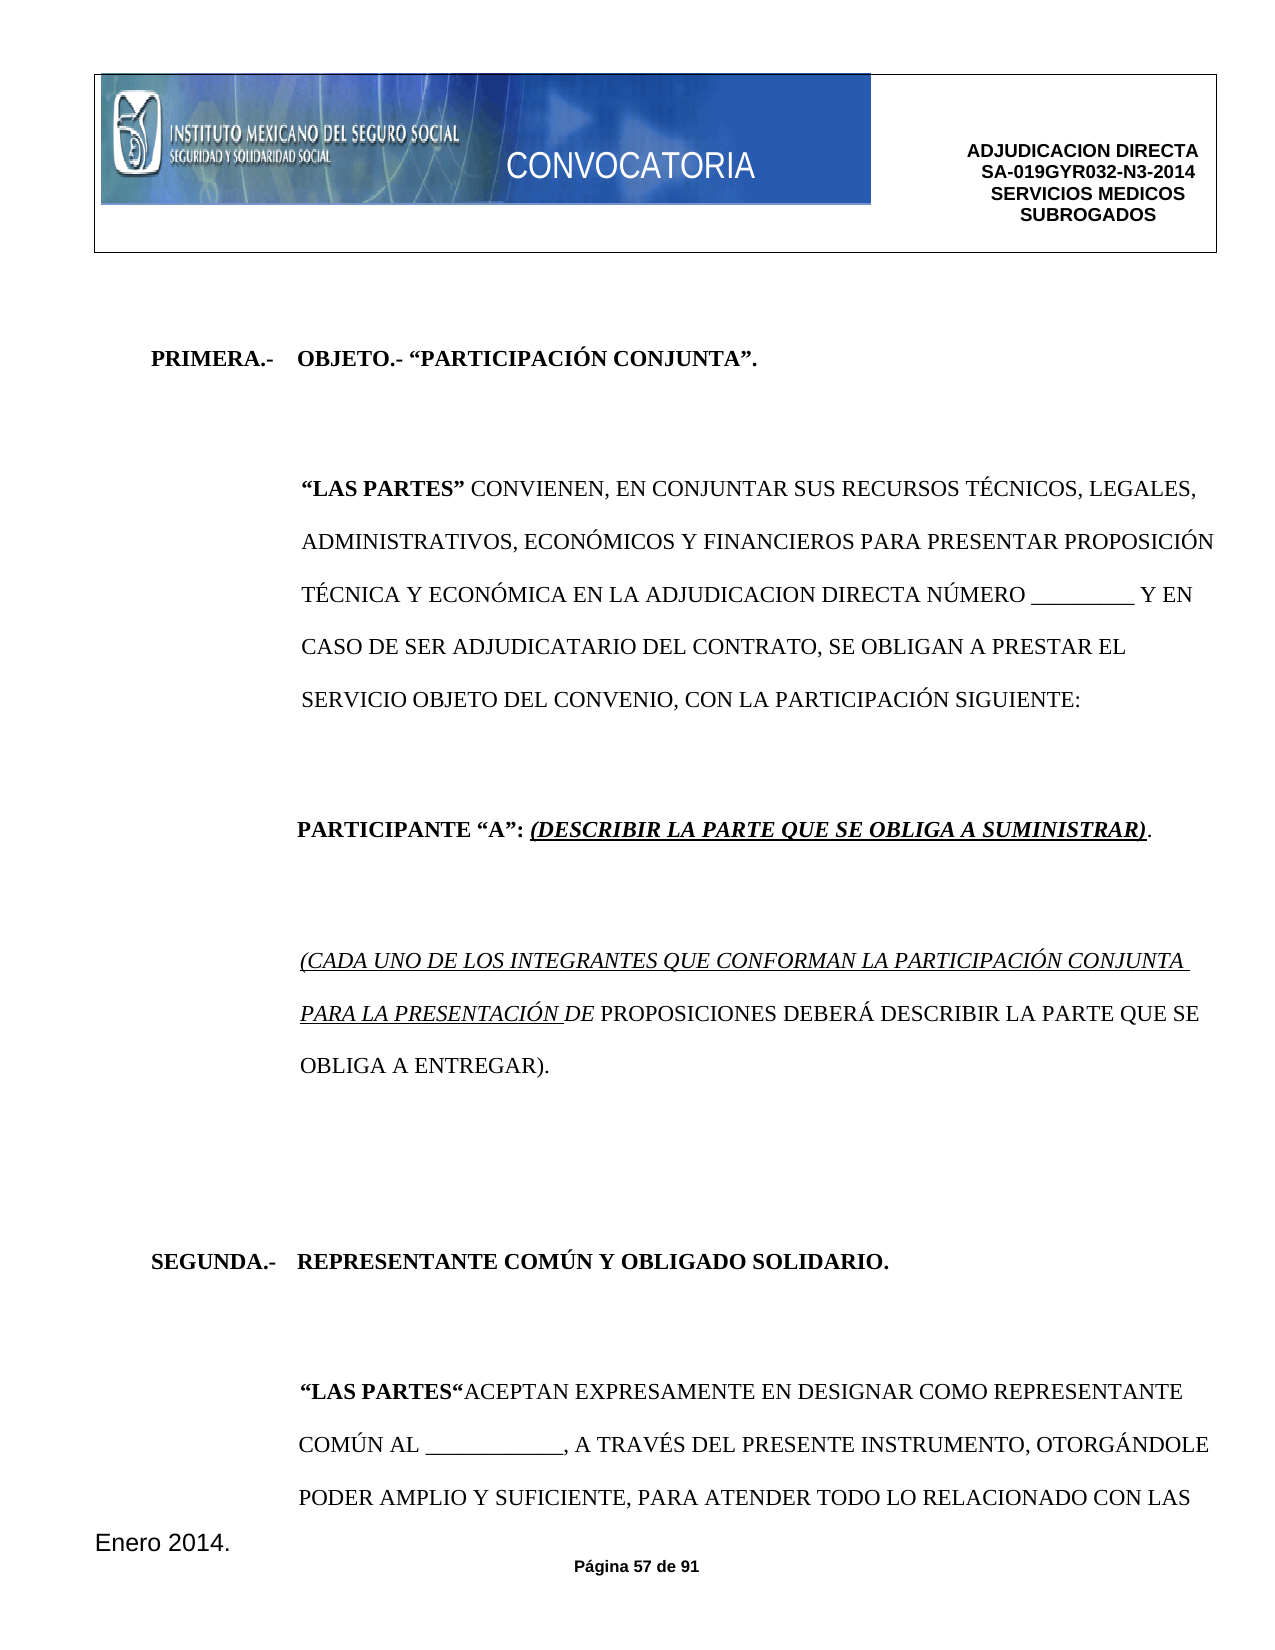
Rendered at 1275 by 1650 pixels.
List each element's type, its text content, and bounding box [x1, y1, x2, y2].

picture [101, 75, 871, 205]
text (CADA UNO DE LOS INTEGRANTES QUE CONFORMAN LA PARTICIPACIÓN CONJUNTA PARA LA PRESENTACIÓN DE PROPOSICIONES DEBERÁ DESCRIBIR LA PARTE QUE SE OBLIGA A ENTREGAR). [300, 947, 1216, 1079]
text SEGUNDA.- REPRESENTANTE COMÚN Y OBLIGADO SOLIDARIO. [151, 1248, 1216, 1274]
text “LAS PARTES” CONVIENEN, EN CONJUNTAR SUS RECURSOS TÉCNICOS, LEGALES, ADMINISTRATIVOS, ECONÓMICOS Y FINANCIEROS PARA PRESENTAR PROPOSICIÓN TÉCNICA Y ECONÓMICA EN LA ADJUDICACION DIRECTA NÚMERO _________ Y EN CASO DE SER ADJUDICATARIO DEL CONTRATO, SE OBLIGAN A PRESTAR EL SERVICIO OBJETO DEL CONVENIO, CON LA PARTICIPACIÓN SIGUIENTE: [301, 475, 1216, 712]
text PRIMERA.- OBJETO.- “PARTICIPACIÓN CONJUNTA”. [151, 345, 1216, 371]
text PARTICIPANTE “A”: (DESCRIBIR LA PARTE QUE SE OBLIGA A SUMINISTRAR). [297, 816, 1216, 843]
